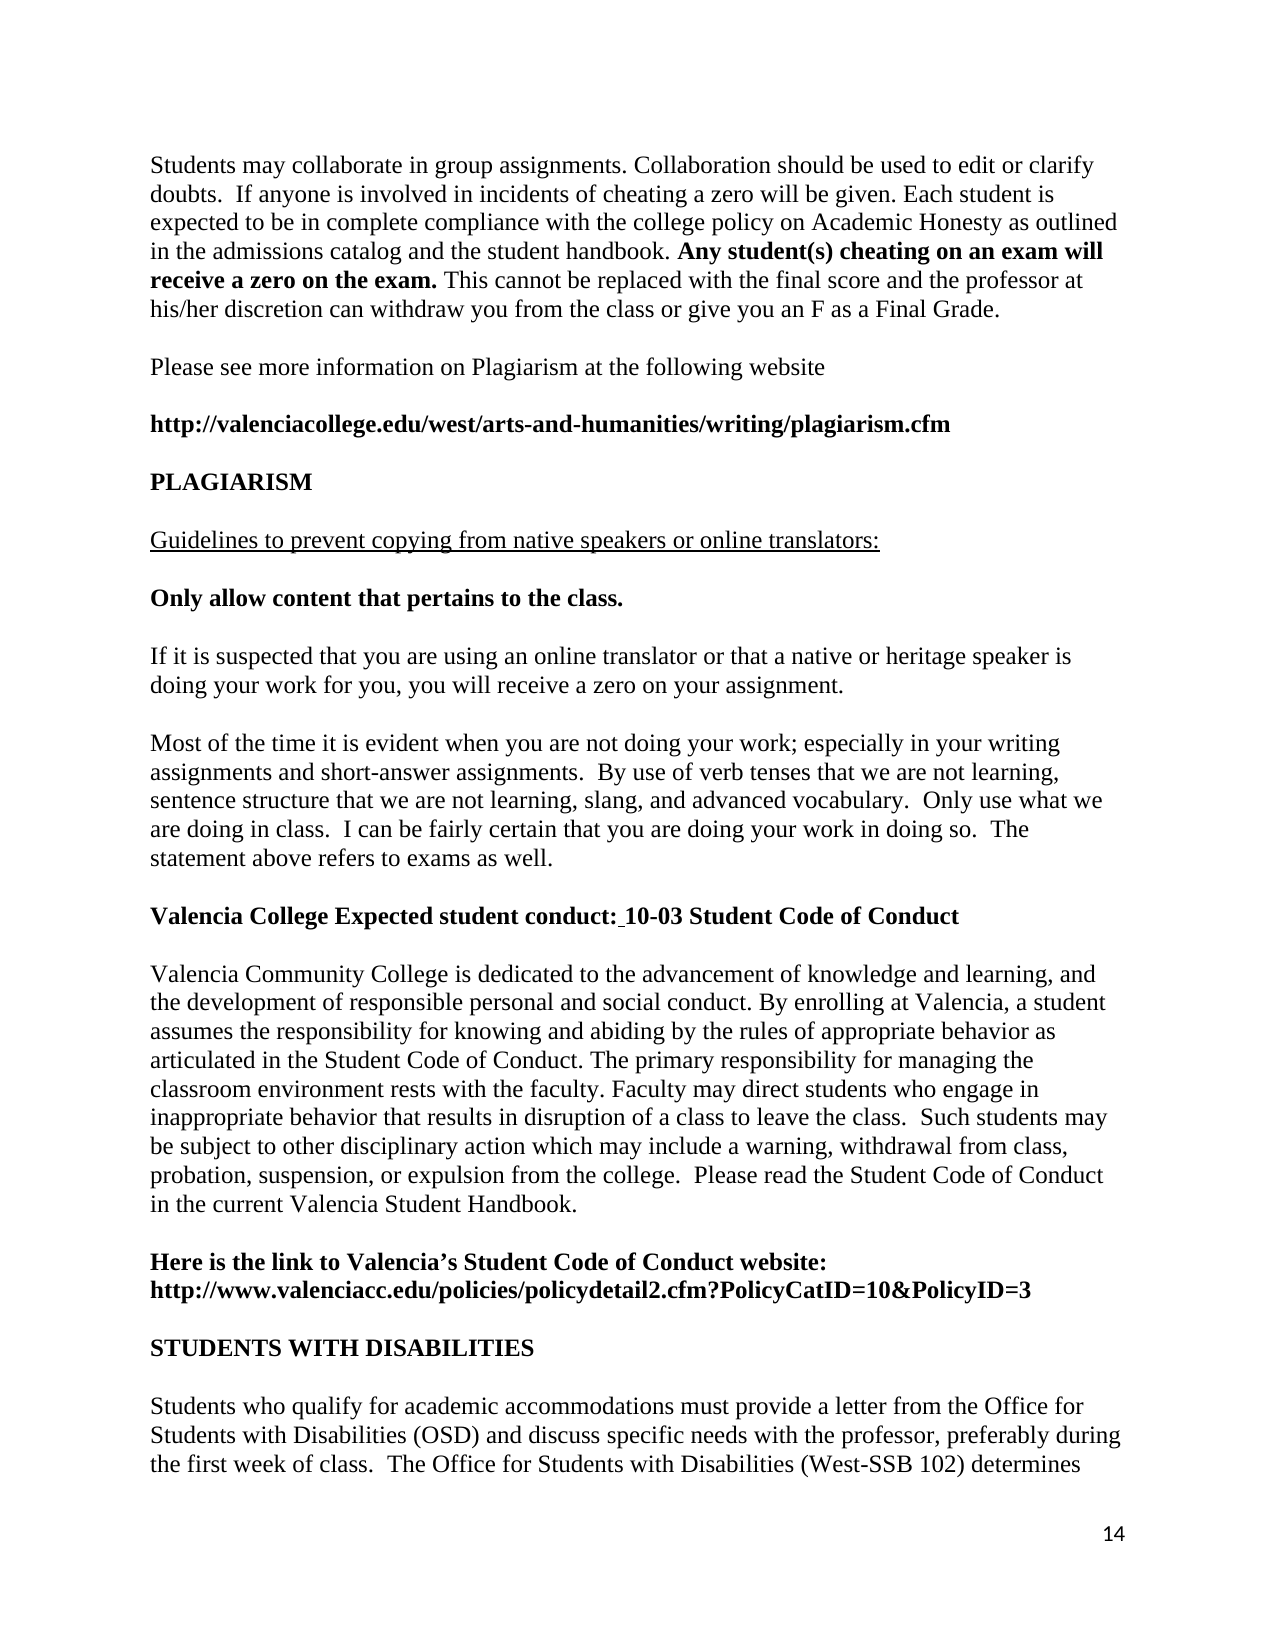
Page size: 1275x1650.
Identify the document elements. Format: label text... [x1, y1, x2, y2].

text PLAGIARISM [150, 467, 1125, 496]
text Only allow content that pertains to the class. [150, 583, 1125, 612]
text If it is suspected that you are using an online translator or that a native or heritage speaker is doing your work for you, you will receive a zero on your assignment. [150, 641, 1125, 699]
text Valencia College Expected student conduct: 10-03 Student Code of Conduct [150, 901, 1125, 929]
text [150, 1391, 1125, 1477]
text STUDENTS WITH DISABILITIES [150, 1333, 1125, 1362]
text Students may collaborate in group assignments. Collaboration should be used to edit or clarify doubts. If anyone is involved in incidents of cheating a zero will be given. Each student is expected to be in complete compliance with the college policy on Academic Honesty as outlined in the admissions catalog and the student handbook. Any student(s) cheating on an exam will receive a zero on the exam. This cannot be replaced with the final score and the professor at his/her discretion can withdraw you from the class or give you an F as a Final Grade. [150, 150, 1125, 322]
text Please see more information on Plagiarism at the following website [150, 352, 1125, 380]
text Valencia Community College is dedicated to the advancement of knowledge and learning, and the development of responsible personal and social conduct. By enrolling at Valencia, a student assumes the responsibility for knowing and abiding by the rules of appropriate behavior as articulated in the Student Code of Conduct. The primary responsibility for managing the classroom environment rests with the faculty. Faculty may direct students who engage in inappropriate behavior that results in disruption of a class to leave the class. Such students may be subject to other disciplinary action which may include a warning, withdrawal from class, probation, suspension, or expulsion from the college. Please read the Student Code of Conduct in the current Valencia Student Handbook. [150, 959, 1125, 1217]
text Most of the time it is evident when you are not doing your work; especially in your writing assignments and short-answer assignments. By use of verb tenses that we are not learning, sentence structure that we are not learning, slang, and advanced vocabulary. Only use what we are doing in class. I can be fairly certain that you are doing your work in doing so. The statement above refers to exams as well. [150, 728, 1125, 872]
text Guidelines to prevent copying from native speakers or online translators: [150, 525, 1125, 554]
text Here is the link to Valencia’s Student Code of Conduct website: http://www.valenciacc.edu/policies/policydetail2.cfm?PolicyCatID=10&PolicyID=3 [150, 1247, 1125, 1304]
text http://valenciacollege.edu/west/arts-and-humanities/writing/plagiarism.cfm [150, 409, 1125, 438]
